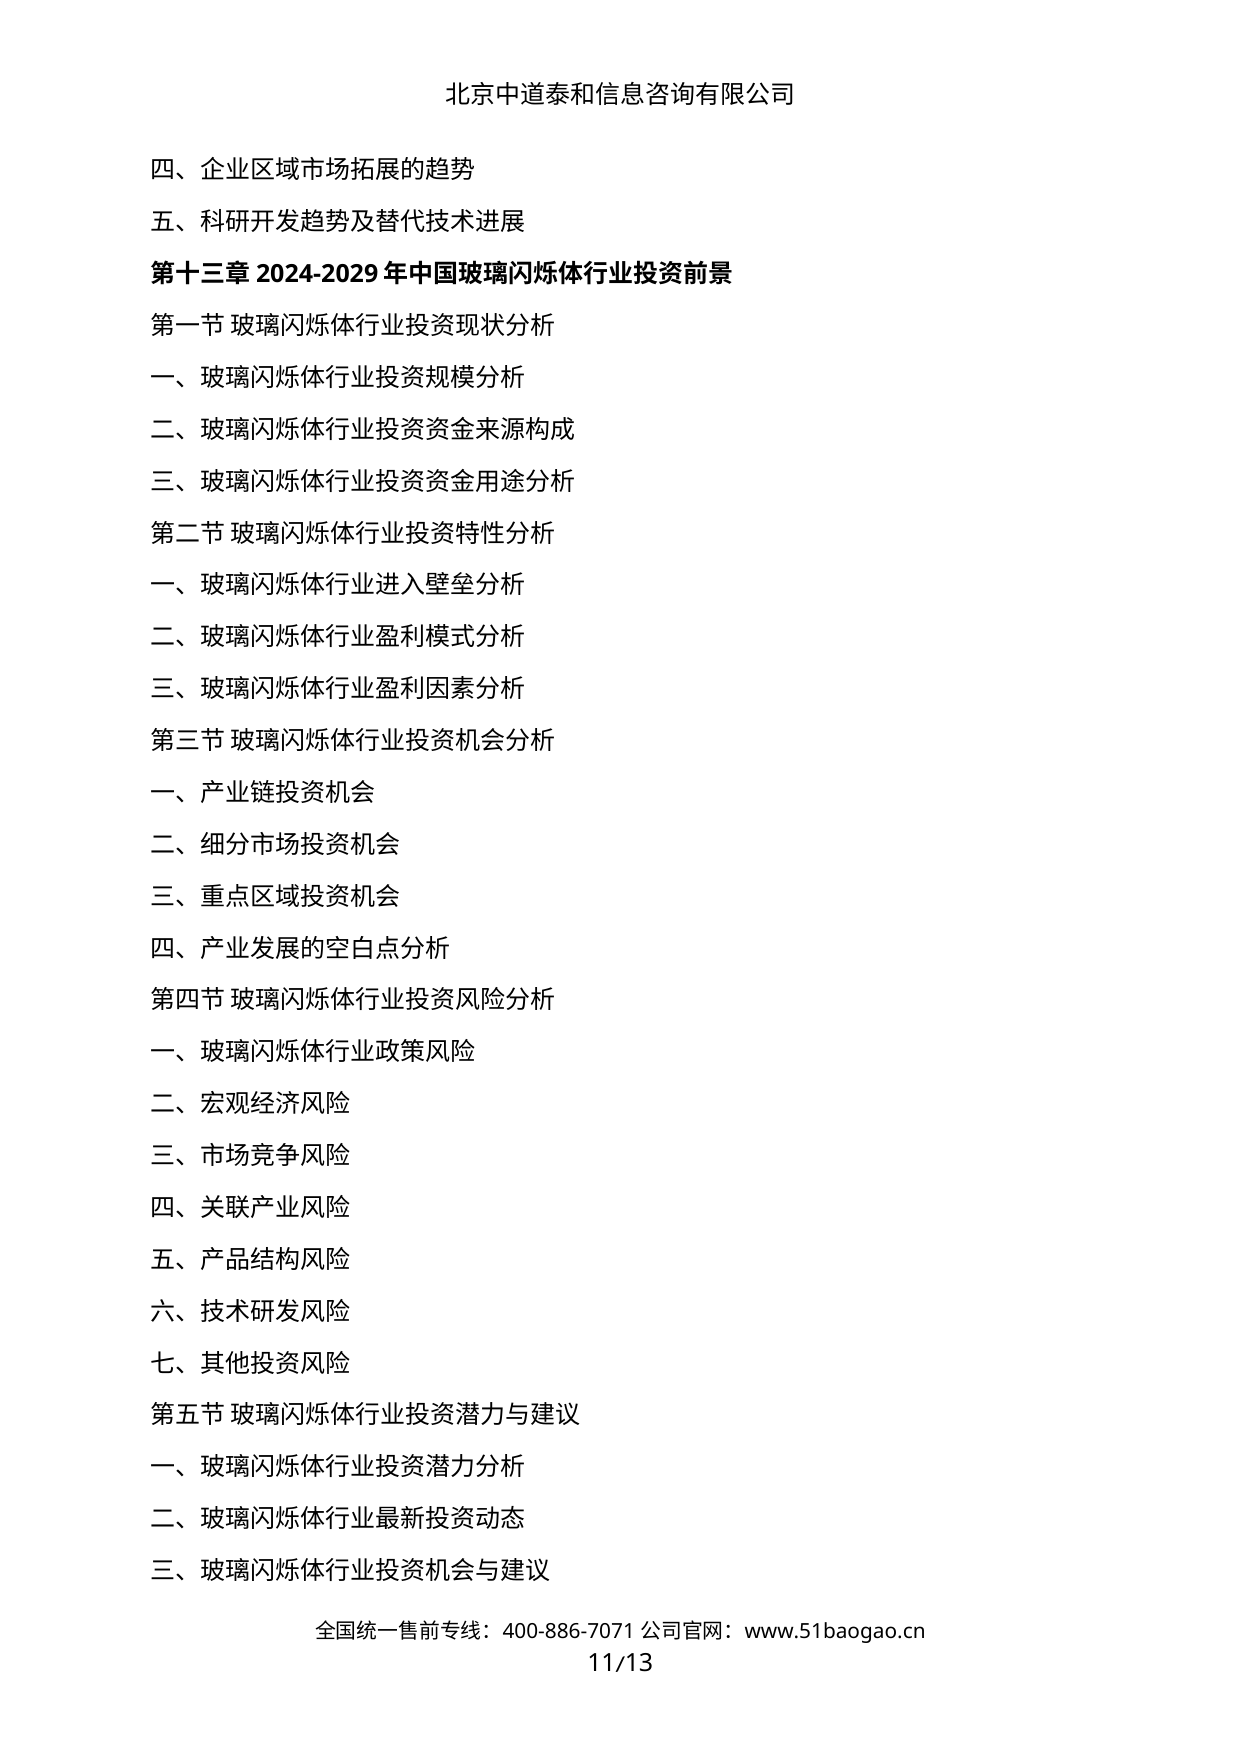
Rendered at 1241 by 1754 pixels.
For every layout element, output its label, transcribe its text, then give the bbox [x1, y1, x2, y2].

text 二、玻璃闪烁体行业最新投资动态 [150, 1499, 1090, 1535]
text 第四节 玻璃闪烁体行业投资风险分析 [150, 980, 1090, 1016]
text 一、玻璃闪烁体行业进入壁垒分析 [150, 565, 1090, 601]
text 三、玻璃闪烁体行业盈利因素分析 [150, 669, 1090, 705]
text 第二节 玻璃闪烁体行业投资特性分析 [150, 513, 1090, 549]
text 三、玻璃闪烁体行业投资资金用途分析 [150, 461, 1090, 497]
text 第三节 玻璃闪烁体行业投资机会分析 [150, 721, 1090, 757]
text 二、细分市场投资机会 [150, 824, 1090, 861]
text 第十三章 2024-2029年中国玻璃闪烁体行业投资前景 [150, 254, 1090, 290]
text 第五节 玻璃闪烁体行业投资潜力与建议 [150, 1395, 1090, 1431]
text 四、企业区域市场拓展的趋势 [150, 150, 1090, 186]
text 第一节 玻璃闪烁体行业投资现状分析 [150, 306, 1090, 342]
text 一、玻璃闪烁体行业投资潜力分析 [150, 1447, 1090, 1483]
text 四、关联产业风险 [150, 1187, 1090, 1224]
text 一、玻璃闪烁体行业政策风险 [150, 1032, 1090, 1068]
text 六、技术研发风险 [150, 1291, 1090, 1327]
text 一、产业链投资机会 [150, 772, 1090, 809]
text 三、玻璃闪烁体行业投资机会与建议 [150, 1551, 1090, 1587]
text 一、玻璃闪烁体行业投资规模分析 [150, 357, 1090, 394]
text 五、科研开发趋势及替代技术进展 [150, 202, 1090, 238]
text 二、玻璃闪烁体行业投资资金来源构成 [150, 409, 1090, 446]
text 三、重点区域投资机会 [150, 876, 1090, 912]
text 五、产品结构风险 [150, 1239, 1090, 1276]
text 二、宏观经济风险 [150, 1084, 1090, 1120]
text 三、市场竞争风险 [150, 1136, 1090, 1172]
text 七、其他投资风险 [150, 1343, 1090, 1379]
text 四、产业发展的空白点分析 [150, 928, 1090, 964]
text 二、玻璃闪烁体行业盈利模式分析 [150, 617, 1090, 653]
